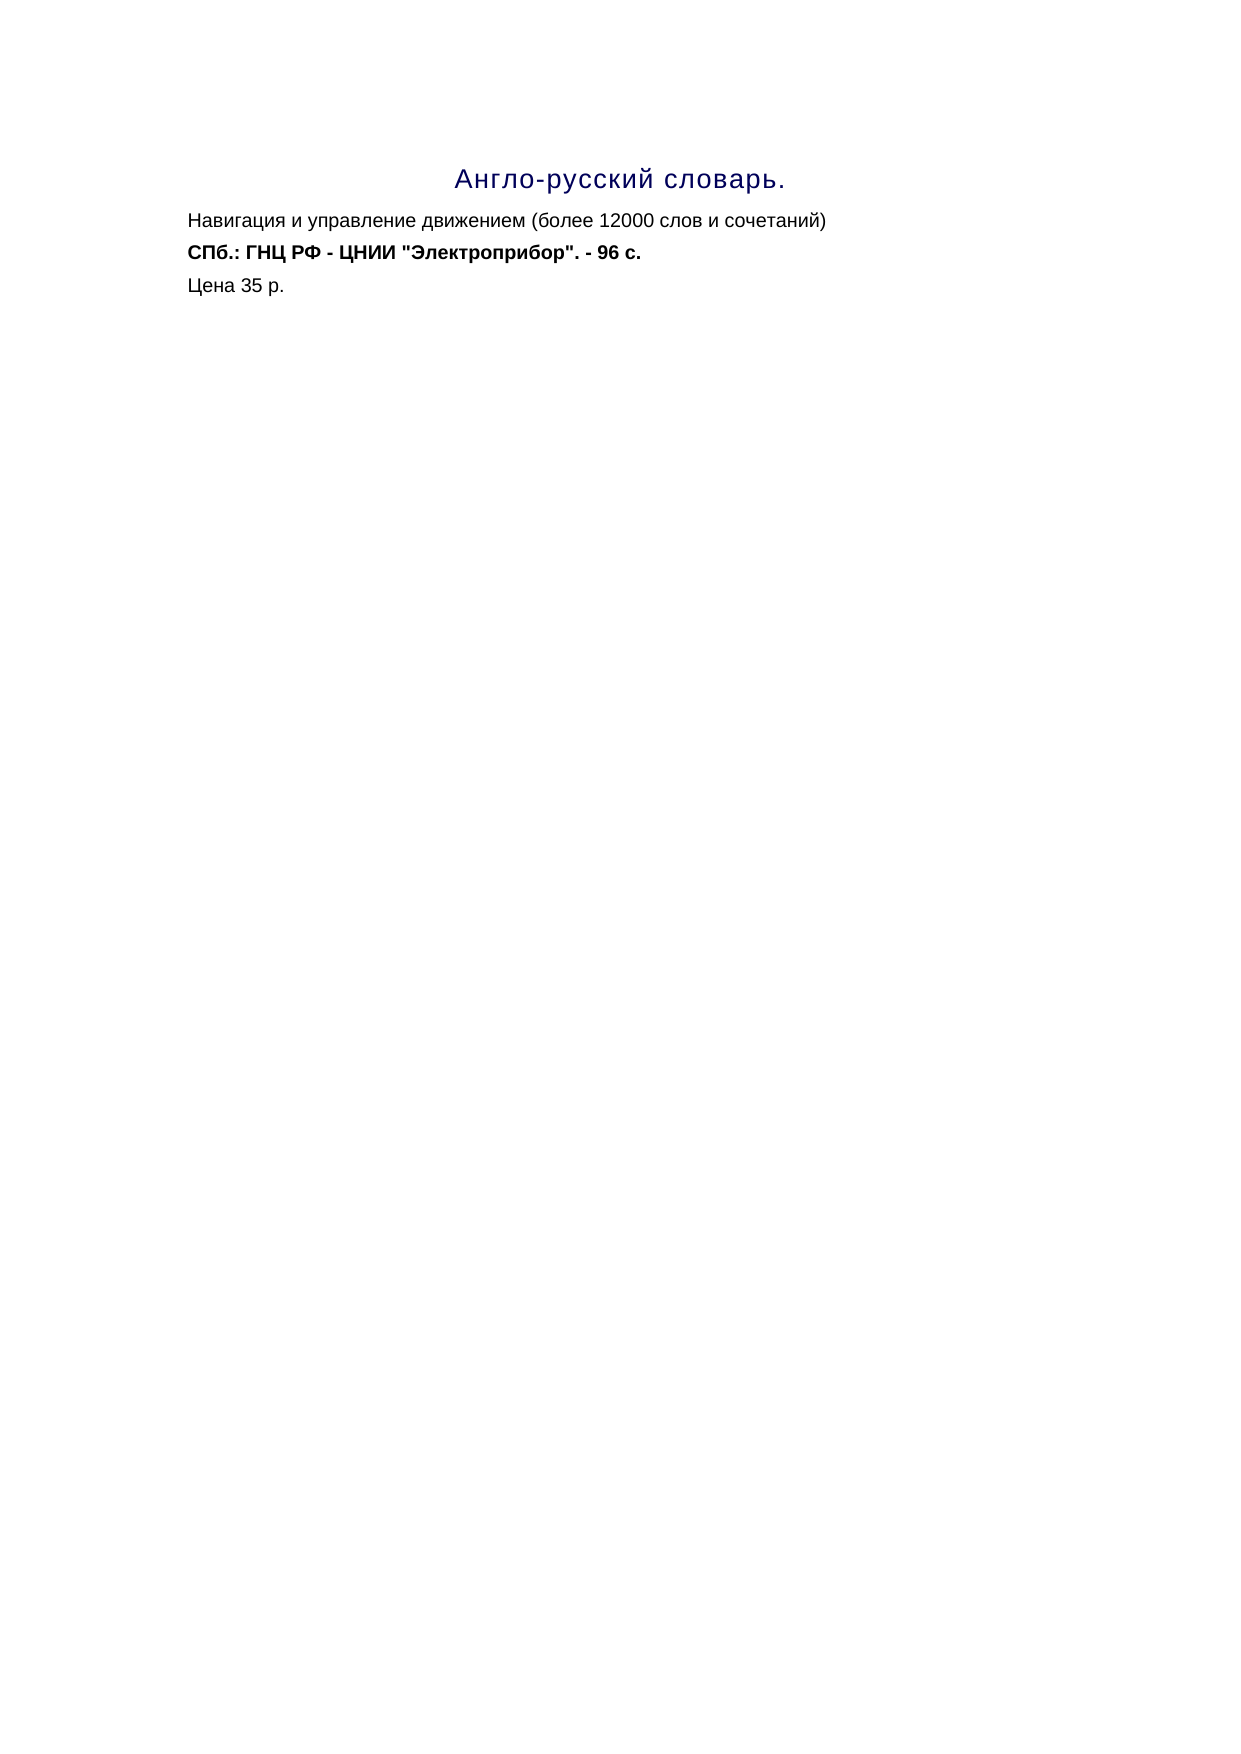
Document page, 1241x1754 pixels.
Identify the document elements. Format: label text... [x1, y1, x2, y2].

text Навигация и управление движением (более 12000 слов и сочетаний) СПб.: ГНЦ РФ - ЦНИИ "Электроприбор". - 96 с. Цена 35 р. [187, 204, 1053, 301]
subtitle Англо-русский словарь. [187, 162, 1053, 194]
